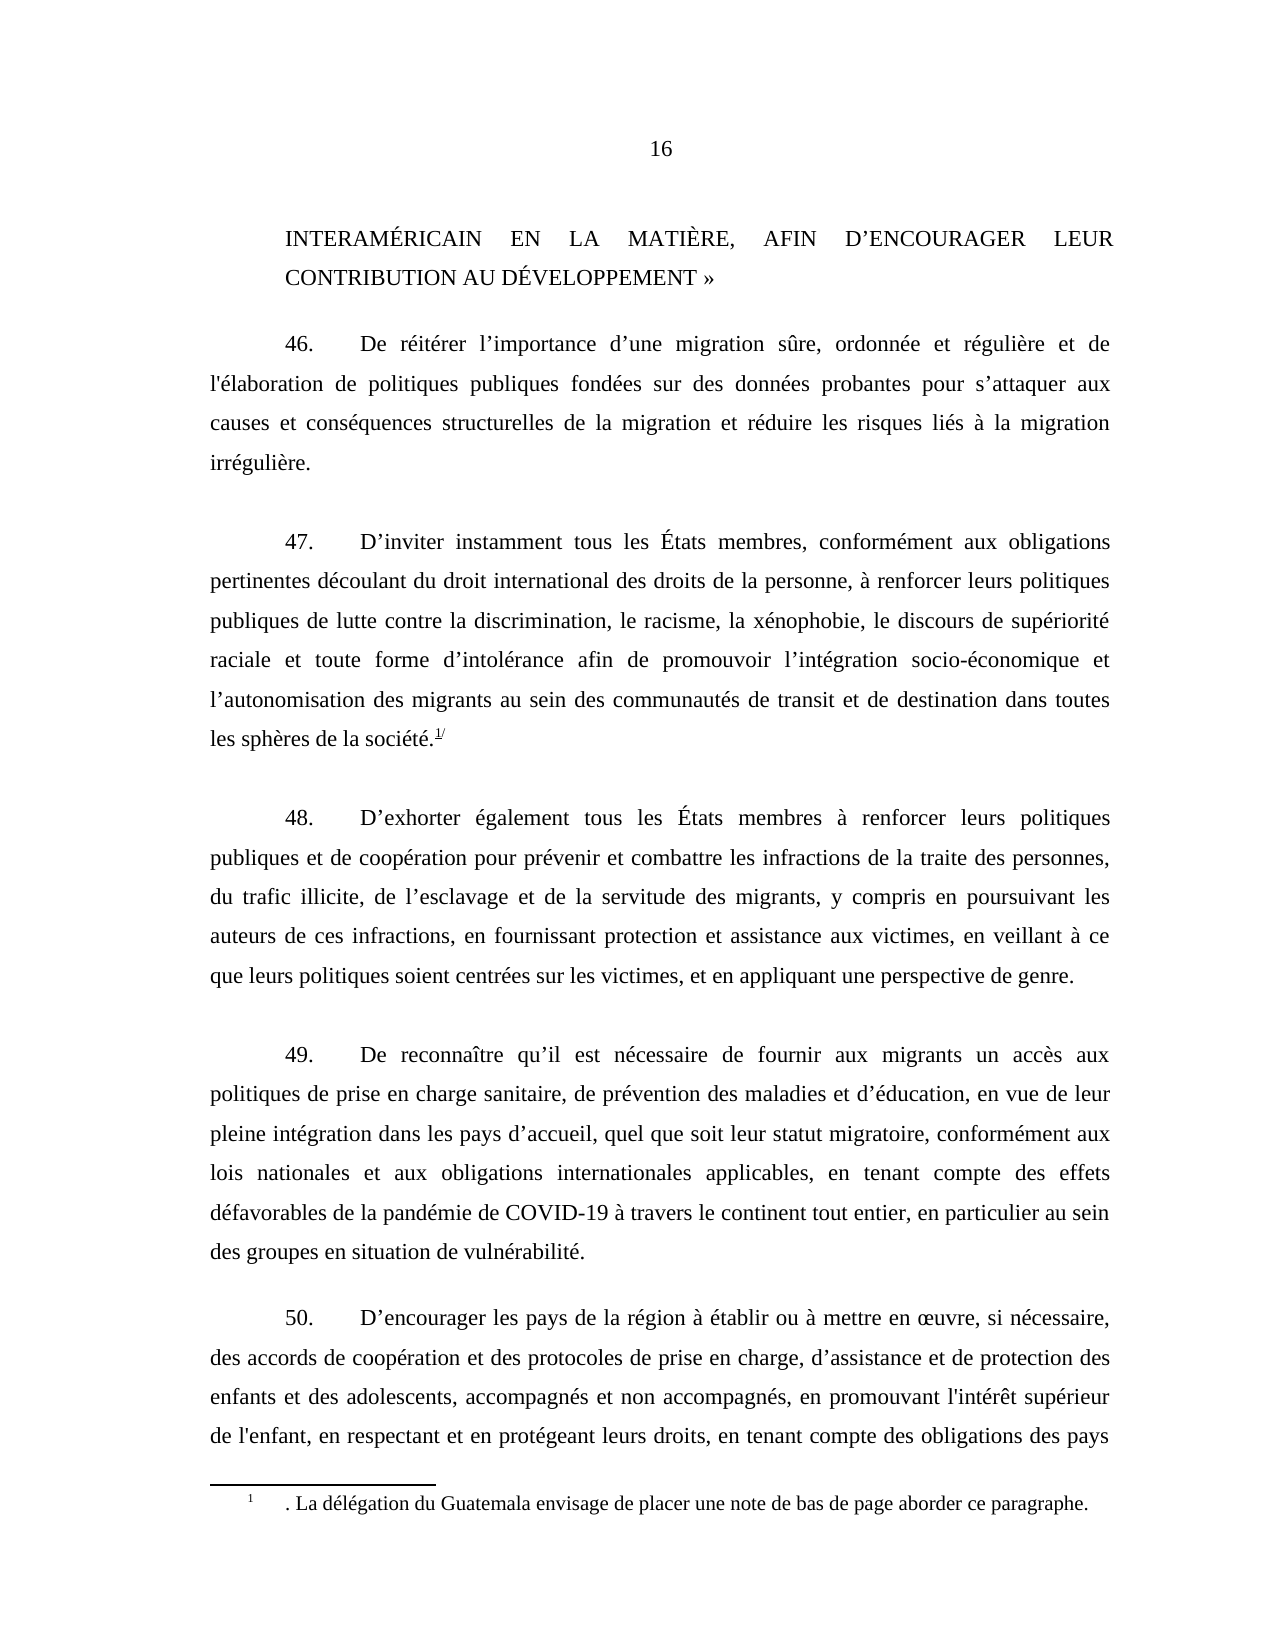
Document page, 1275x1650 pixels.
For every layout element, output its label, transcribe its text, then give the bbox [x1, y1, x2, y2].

list D’exhorter également tous les États membres à renforcer leurs politiques publiques et de coopération pour prévenir et combattre les infractions de la traite des personnes, du trafic illicite, de l’esclavage et de la servitude des migrants, y compris en poursuivant les auteurs de ces infractions, en fournissant protection et assistance aux victimes, en veillant à ce que leurs politiques soient centrées sur les victimes, et en appliquant une perspective de genre. [210, 804, 1111, 988]
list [210, 225, 1114, 291]
list D’inviter instamment tous les États membres, conformément aux obligations pertinentes découlant du droit international des droits de la personne, à renforcer leurs politiques publiques de lutte contre la discrimination, le racisme, la xénophobie, le discours de supériorité raciale et toute forme d’intolérance afin de promouvoir l’intégration socio-économique et l’autonomisation des migrants au sein des communautés de transit et de destination dans toutes les sphères de la société./ [210, 528, 1111, 751]
list De réitérer l’importance d’une migration sûre, ordonnée et régulière et de l'élaboration de politiques publiques fondées sur des données probantes pour s’attaquer aux causes et conséquences structurelles de la migration et réduire les risques liés à la migration irrégulière. [210, 330, 1111, 475]
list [210, 1304, 1111, 1449]
list De reconnaître qu’il est nécessaire de fournir aux migrants un accès aux politiques de prise en charge sanitaire, de prévention des maladies et d’éducation, en vue de leur pleine intégration dans les pays d’accueil, quel que soit leur statut migratoire, conformément aux lois nationales et aux obligations internationales applicables, en tenant compte des effets défavorables de la pandémie de COVID-19 à travers le continent tout entier, en particulier au sein des groupes en situation de vulnérabilité. [210, 1041, 1111, 1265]
